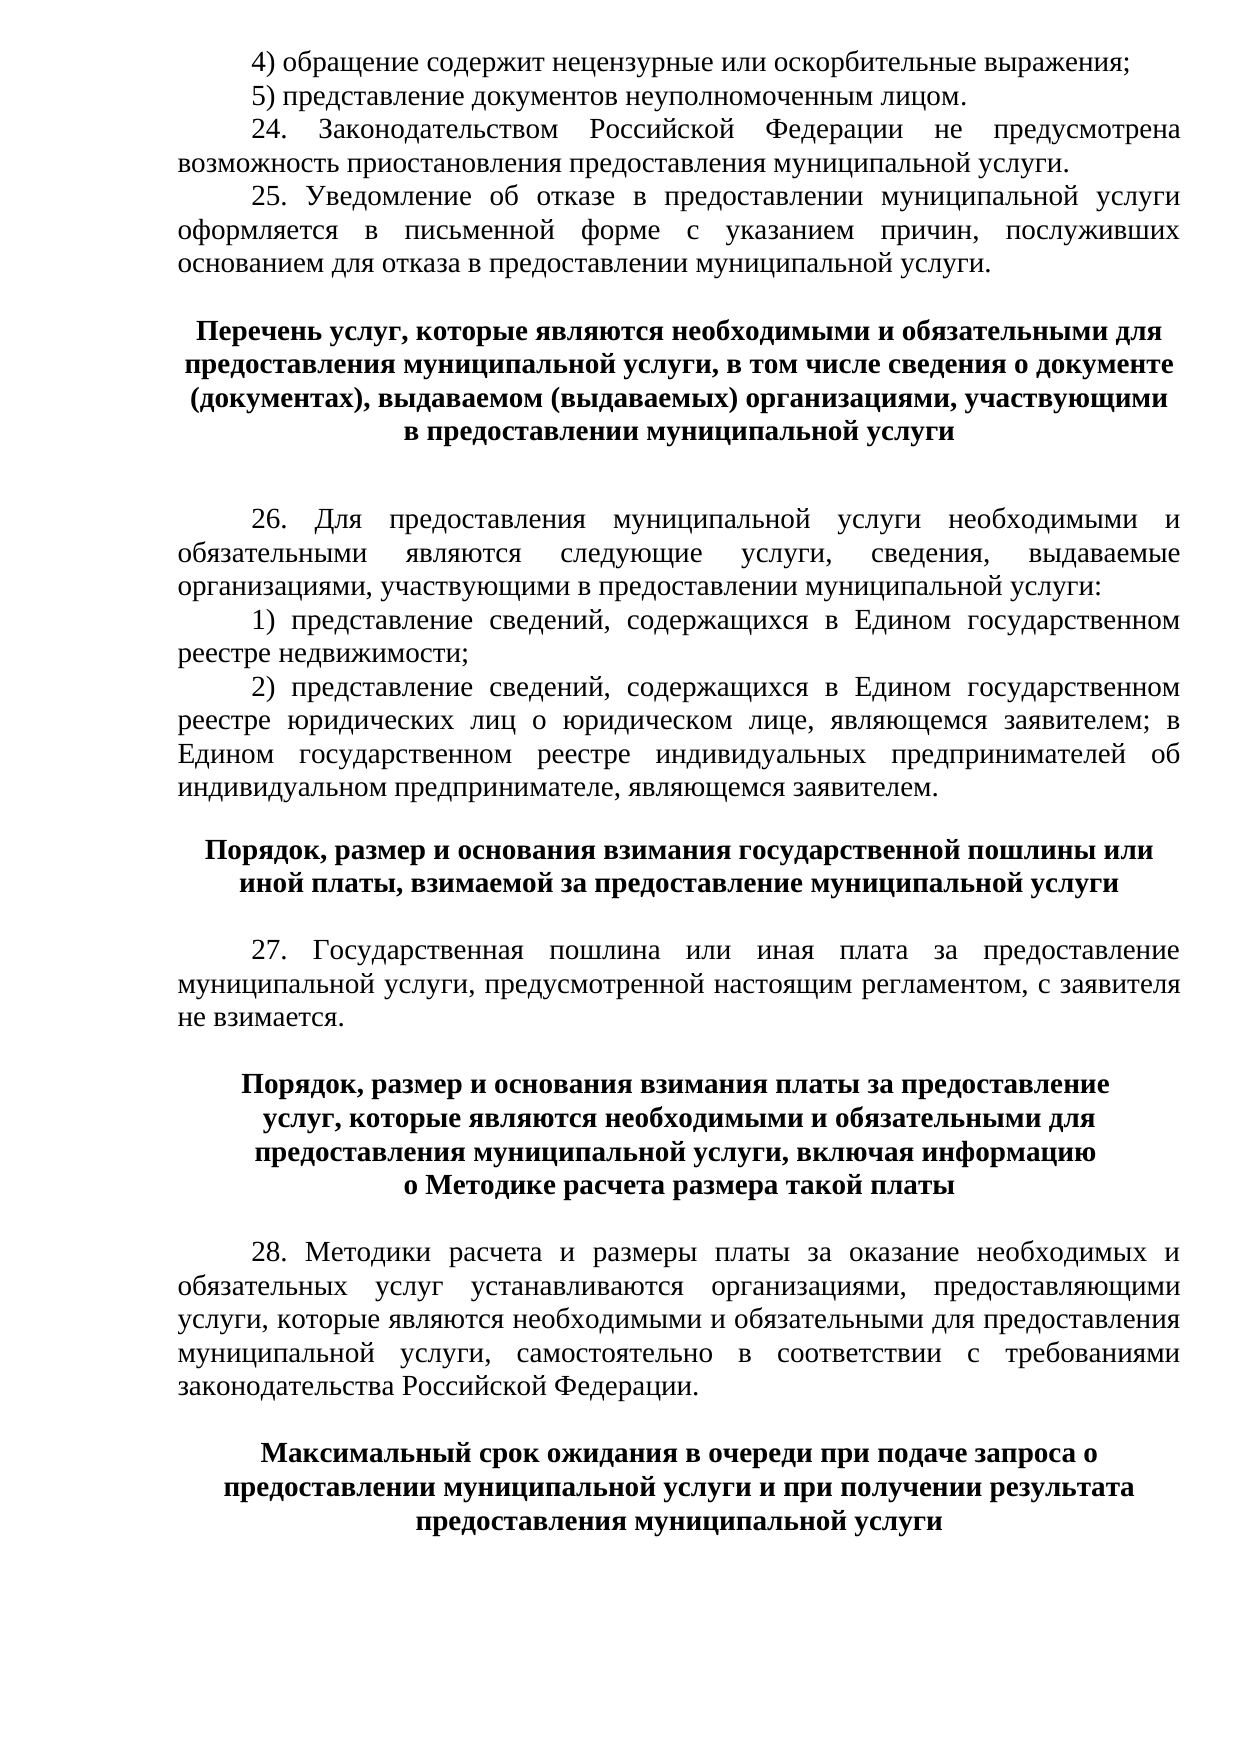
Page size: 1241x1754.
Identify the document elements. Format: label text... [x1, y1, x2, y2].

text 24. Законодательством Российской Федерации не предусмотрена возможность приостановления предоставления муниципальной услуги. [177, 111, 1181, 178]
text Порядок, размер и основания взимания платы за предоставление услуг, которые являются необходимыми и обязательными для предоставления муниципальной услуги, включая информацию о Методике расчета размера такой платы [177, 1067, 1181, 1201]
text 5) представление документов неуполномоченным лицом. [177, 78, 1181, 111]
text 26. Для предоставления муниципальной услуги необходимыми и обязательными являются следующие услуги, сведения, выдаваемые организациями, участвующими в предоставлении муниципальной услуги: [177, 501, 1181, 602]
text 25. Уведомление об отказе в предоставлении муниципальной услуги оформляется в письменной форме с указанием причин, послуживших основанием для отказа в предоставлении муниципальной услуги. [177, 178, 1181, 279]
text 4) обращение содержит нецензурные или оскорбительные выражения; [177, 44, 1181, 78]
text Максимальный срок ожидания в очереди при подаче запроса о предоставлении муниципальной услуги и при получении результата предоставления муниципальной услуги [177, 1436, 1181, 1536]
text 28. Методики расчета и размеры платы за оказание необходимых и обязательных услуг устанавливаются организациями, предоставляющими услуги, которые являются необходимыми и обязательными для предоставления муниципальной услуги, самостоятельно в соответствии с требованиями законодательства Российской Федерации. [177, 1234, 1181, 1402]
text Порядок, размер и основания взимания государственной пошлины или иной платы, взимаемой за предоставление муниципальной услуги [177, 832, 1181, 899]
text 2) представление сведений, содержащихся в Едином государственном реестре юридических лиц о юридическом лице, являющемся заявителем; в Едином государственном реестре индивидуальных предпринимателей об индивидуальном предпринимателе, являющемся заявителем. [177, 669, 1181, 803]
text Перечень услуг, которые являются необходимыми и обязательными для предоставления муниципальной услуги, в том числе сведения о документе (документах), выдаваемом (выдаваемых) организациями, участвующими в предоставлении муниципальной услуги [177, 313, 1181, 447]
text 27. Государственная пошлина или иная плата за предоставление муниципальной услуги, предусмотренной настоящим регламентом, с заявителя не взимается. [177, 932, 1181, 1033]
text 1) представление сведений, содержащихся в Едином государственном реестре недвижимости; [177, 602, 1181, 669]
